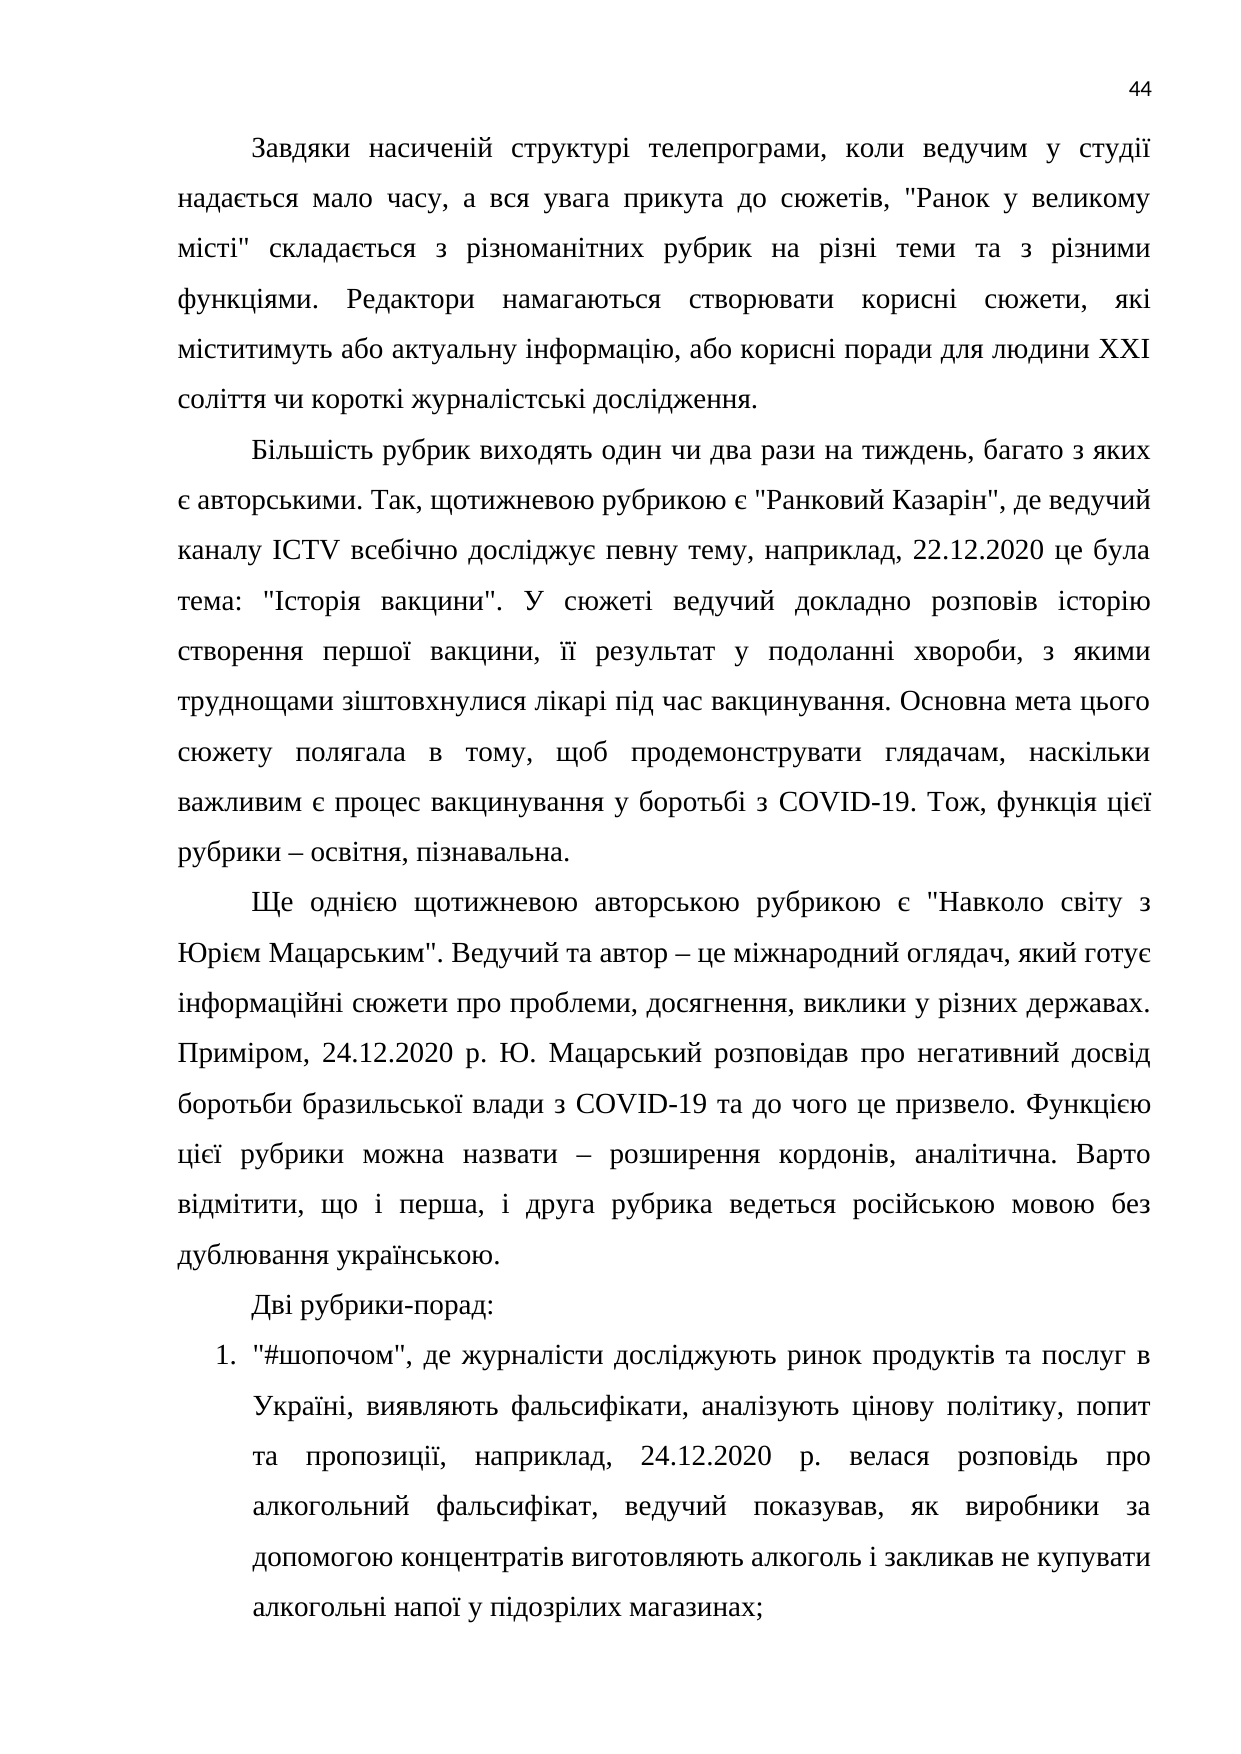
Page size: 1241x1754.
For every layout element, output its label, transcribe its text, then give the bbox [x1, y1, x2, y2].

text Завдяки насиченій структурі телепрограми, коли ведучим у студії надається мало часу, а вся увага прикута до сюжетів, "Ранок у великому місті" складається з різноманітних рубрик на різні теми та з різними функціями. Редактори намагаються створювати корисні сюжети, які міститимуть або актуальну інформацію, або корисні поради для людини ХХІ соліття чи короткі журналістські дослідження. [177, 130, 1152, 415]
text Більшість рубрик виходять один чи два рази на тиждень, багато з яких є авторськими. Так, щотижневою рубрикою є "Ранковий Казарін", де ведучий каналу ICTV всебічно досліджує певну тему, наприклад, 22.12.2020 це була тема: "Історія вакцини". У сюжеті ведучий докладно розповів історію створення першої вакцини, її результат у подоланні хвороби, з якими труднощами зіштовхнулися лікарі під час вакцинування. Основна мета цього сюжету полягала в тому, щоб продемонструвати глядачам, наскільки важливим є процес вакцинування у боротьбі з COVID-19. Тож, функція цієї рубрики – освітня, пізнавальна. [177, 432, 1152, 868]
text Дві рубрики-порад: [177, 1287, 1152, 1321]
text Ще однією щотижневою авторською рубрикою є "Навколо світу з Юрієм Мацарським". Ведучий та автор – це міжнародний оглядач, який готує інформаційні сюжети про проблеми, досягнення, виклики у різних державах. Приміром, 24.12.2020 р. Ю. Мацарський розповідав про негативний досвід боротьби бразильської влади з COVID-19 та до чого це призвело. Функцією цієї рубрики можна назвати – розширення кордонів, аналітична. Варто відмітити, що і перша, і друга рубрика ведеться російською мовою без дублювання українською. [177, 884, 1152, 1270]
list "#шопочом", де журналісти досліджують ринок продуктів та послуг в Україні, виявляють фальсифікати, аналізують цінову політику, попит та пропозиції, наприклад, 24.12.2020 р. велася розповідь про алкогольний фальсифікат, ведучий показував, як виробники за допомогою концентратів виготовляють алкоголь і закликав не купувати алкогольні напої у підозрілих магазинах; [215, 1337, 1152, 1622]
